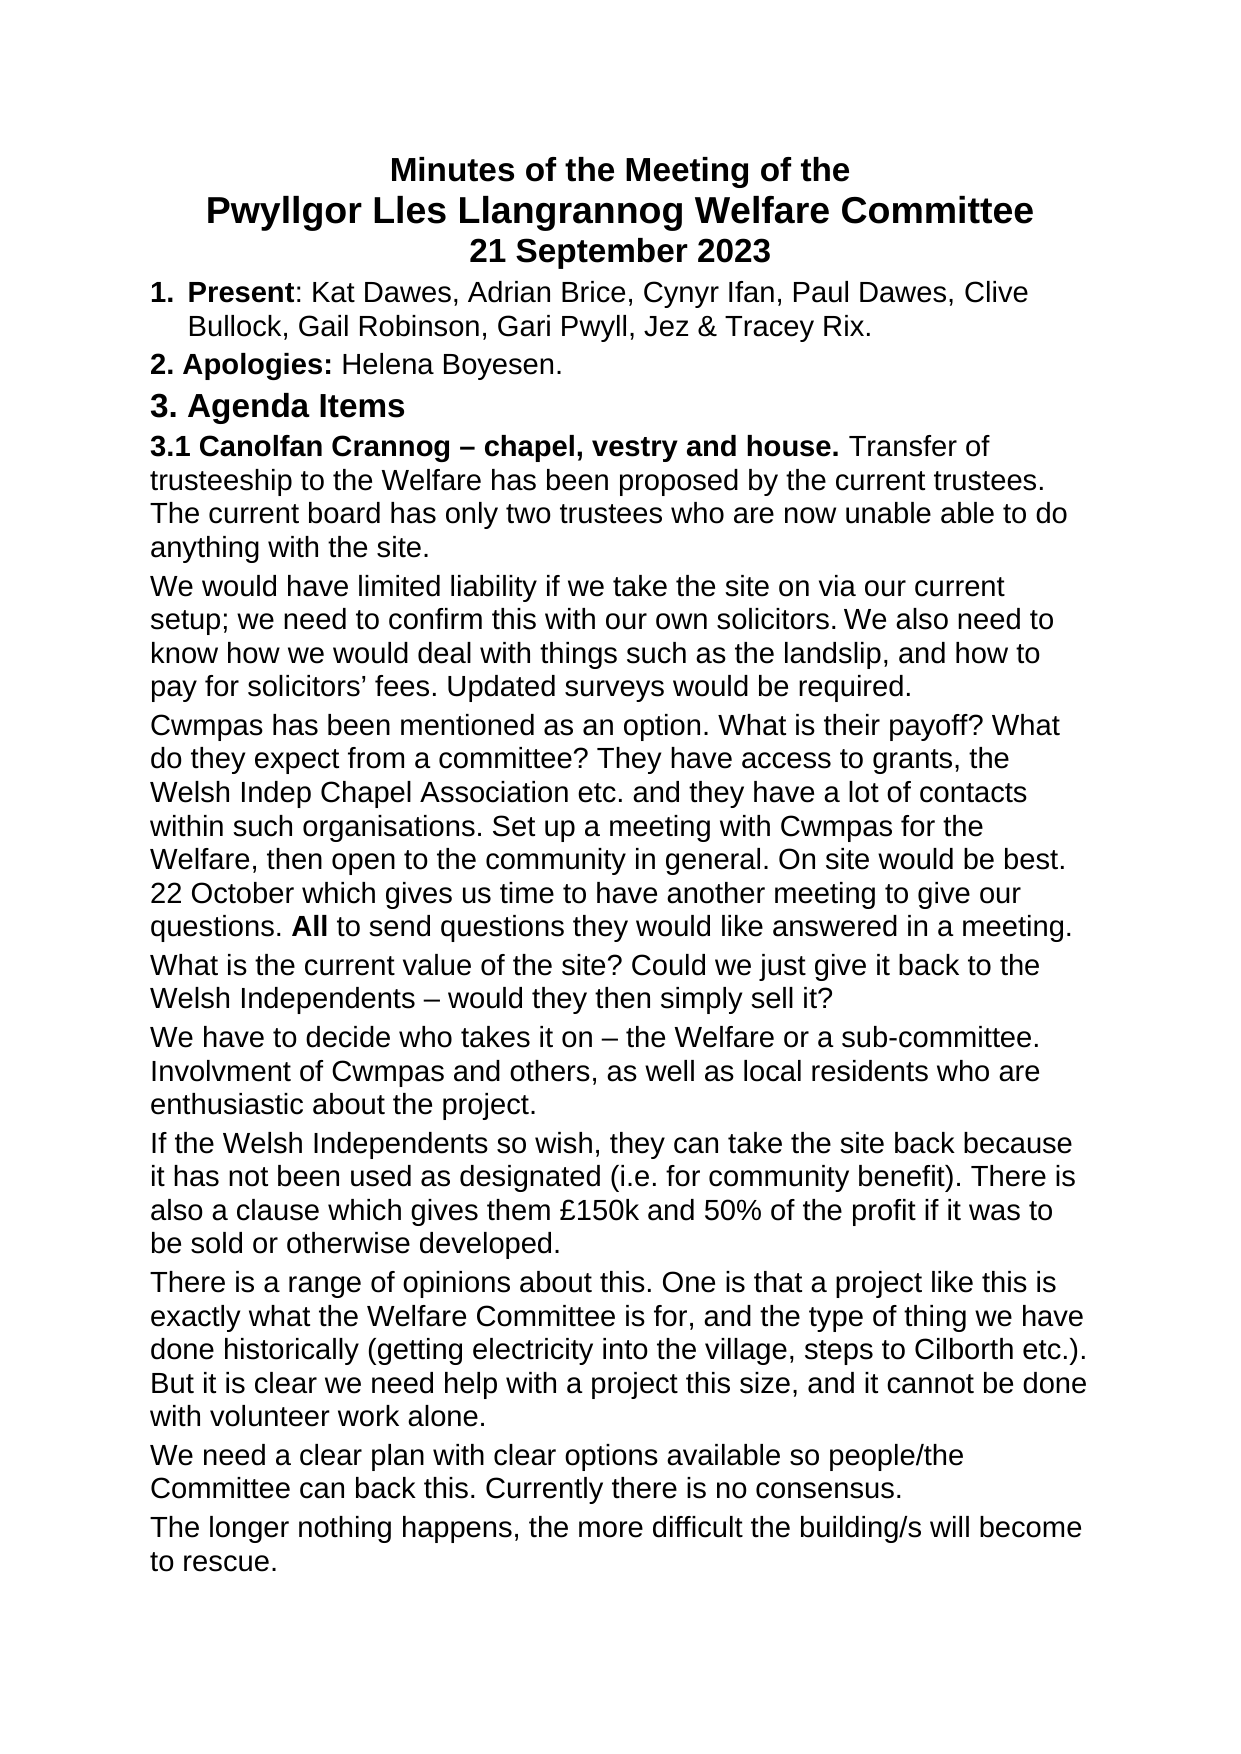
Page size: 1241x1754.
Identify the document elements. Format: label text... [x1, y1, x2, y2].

text 21 September 2023 [150, 232, 1090, 270]
text We would have limited liability if we take the site on via our current setup; we need to confirm this with our own solicitors. We also need to know how we would deal with things such as the landslip, and how to pay for solicitors’ fees. Updated surveys would be required. [150, 569, 1090, 703]
text There is a range of opinions about this. One is that a project like this is exactly what the Welfare Committee is for, and the type of thing we have done historically (getting electricity into the village, steps to Cilborth etc.). But it is clear we need help with a project this size, and it cannot be done with volunteer work alone. [150, 1265, 1090, 1433]
text If the Welsh Independents so wish, they can take the site back because it has not been used as designated (i.e. for community benefit). There is also a clause which gives them £150k and 50% of the profit if it was to be sold or otherwise developed. [150, 1126, 1090, 1260]
text Pwyllgor Lles Llangrannog Welfare Committee [150, 188, 1090, 232]
text 3. Agenda Items [150, 386, 1090, 424]
text What is the current value of the site? Could we just give it back to the Welsh Independents – would they then simply sell it? [150, 948, 1090, 1015]
text We need a clear plan with clear options available so people/the Committee can back this. Currently there is no consensus. [150, 1438, 1090, 1505]
text Minutes of the Meeting of the [150, 150, 1090, 188]
text The longer nothing happens, the more difficult the building/s will become to rescue. [150, 1510, 1090, 1577]
text 3.1 Canolfan Crannog – chapel, vestry and house. Transfer of trusteeship to the Welfare has been proposed by the current trustees. The current board has only two trustees who are now unable able to do anything with the site. [150, 429, 1090, 564]
text We have to decide who takes it on – the Welfare or a sub-committee. Involvment of Cwmpas and others, as well as local residents who are enthusiastic about the project. [150, 1020, 1090, 1121]
text 2. Apologies: Helena Boyesen. [150, 347, 1090, 381]
text Cwmpas has been mentioned as an option. What is their payoff? What do they expect from a committee? They have access to grants, the Welsh Indep Chapel Association etc. and they have a lot of contacts within such organisations. Set up a meeting with Cwmpas for the Welfare, then open to the community in general. On site would be best. 22 October which gives us time to have another meeting to give our questions. All to send questions they would like answered in a meeting. [150, 708, 1090, 943]
list Present: Kat Dawes, Adrian Brice, Cynyr Ifan, Paul Dawes, Clive Bullock, Gail Robinson, Gari Pwyll, Jez & Tracey Rix. [150, 275, 1090, 342]
